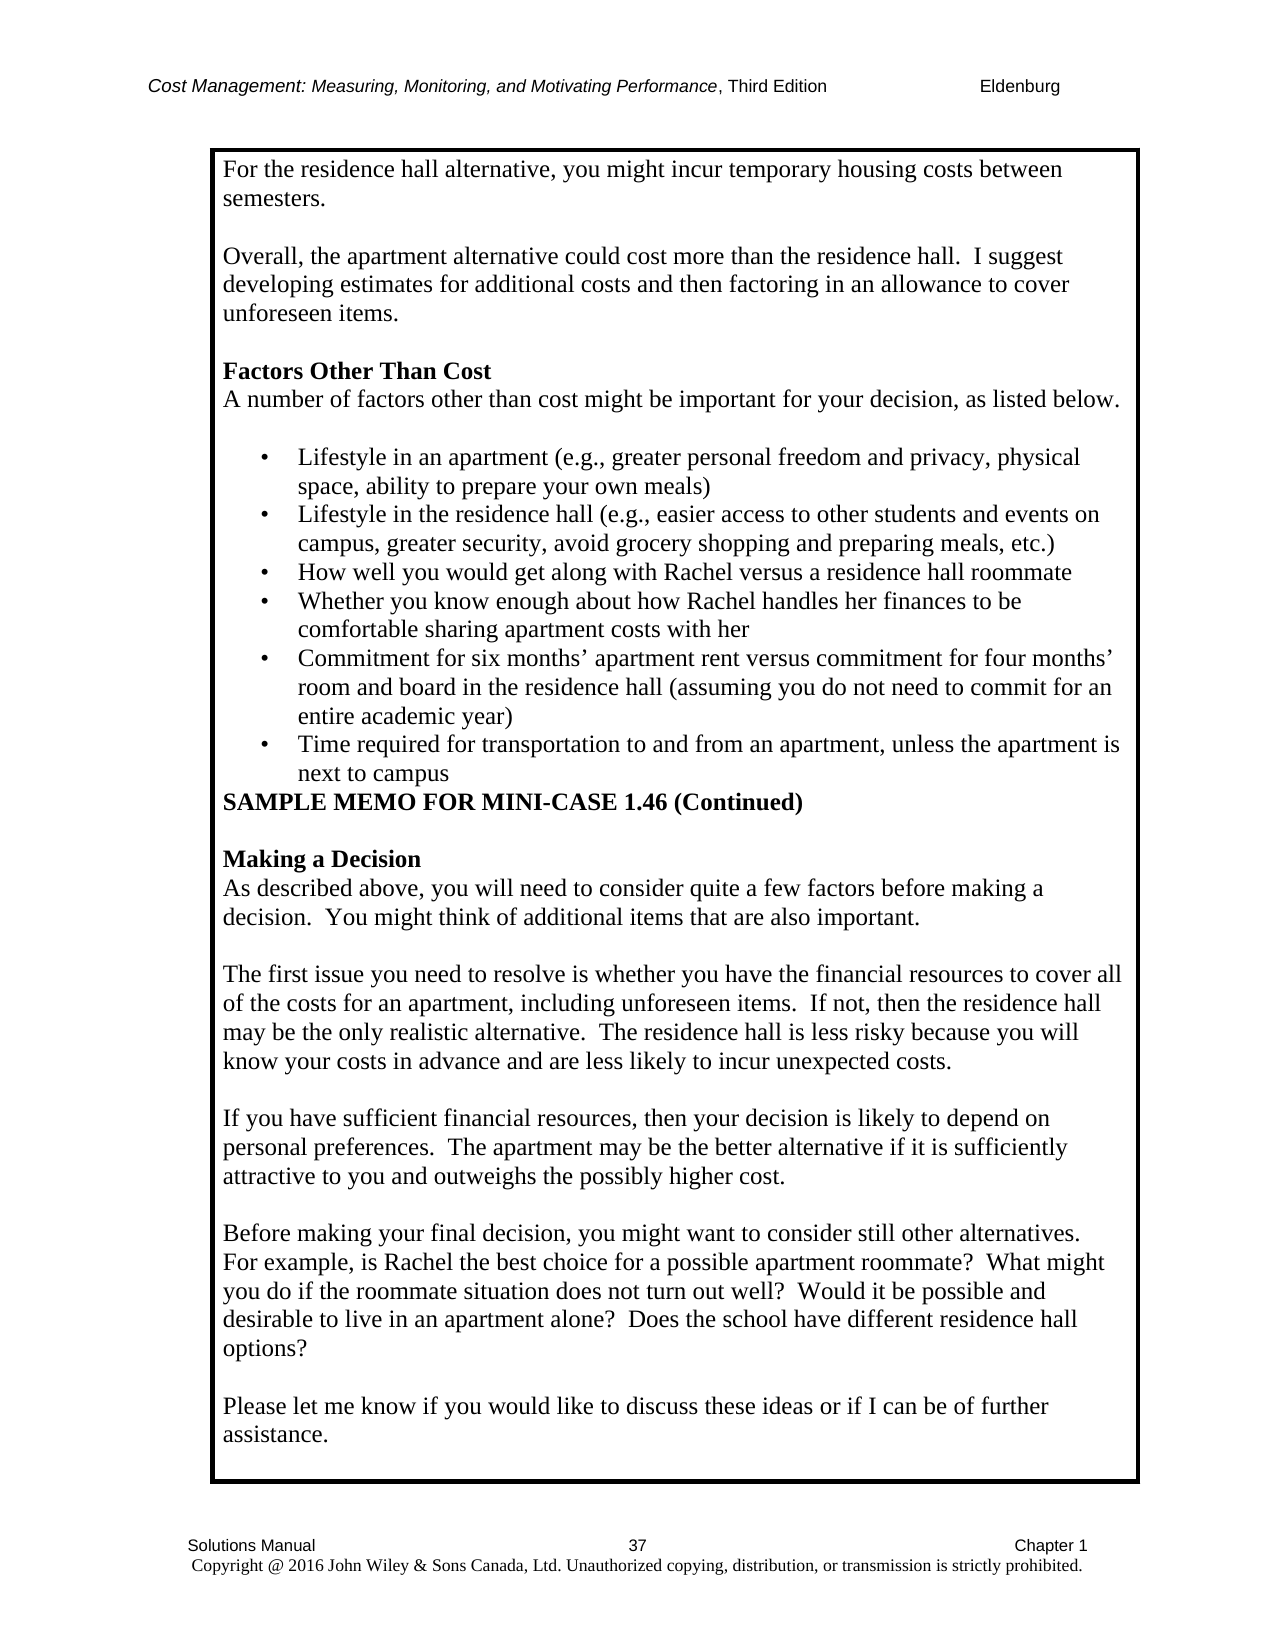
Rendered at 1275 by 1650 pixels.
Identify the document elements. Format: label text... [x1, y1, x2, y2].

text • How well you would get along with Rachel versus a residence hall roommate [215, 550, 1136, 579]
text • Time required for transportation to and from an apartment, unless the apartment is next to campus [215, 723, 1136, 780]
text For the residence hall alternative, you might incur temporary housing costs between semesters. [215, 152, 1136, 212]
text • Lifestyle in the residence hall (e.g., easier access to other students and events on campus, greater security, avoid grocery shopping and preparing meals, etc.) [215, 493, 1136, 550]
text Factors Other Than Cost [215, 349, 1136, 378]
text Please let me know if you would like to discuss these ideas or if I can be of further assistance. [215, 1384, 1136, 1448]
text Before making your final decision, you might want to consider still other alternatives. For example, is Rachel the best choice for a possible apartment roommate? What might you do if the roommate situation does not turn out well? Would it be possible and desirable to live in an apartment alone? Does the school have different residence hall options? [215, 1211, 1136, 1362]
text SAMPLE MEMO FOR MINI-CASE 1.46 (Continued) [215, 780, 1136, 816]
text • Commitment for six months’ apartment rent versus commitment for four months’ room and board in the residence hall (assuming you do not need to commit for an entire academic year) [215, 636, 1136, 723]
text The first issue you need to resolve is whether you have the financial resources to cover all of the costs for an apartment, including unforeseen items. If not, then the residence hall may be the only realistic alternative. The residence hall is less risky because you will know your costs in advance and are less likely to incur unexpected costs. [215, 953, 1136, 1074]
text • Lifestyle in an apartment (e.g., greater personal freedom and privacy, physical space, ability to prepare your own meals) [215, 435, 1136, 493]
text If you have sufficient financial resources, then your decision is likely to depend on personal preferences. The apartment may be the better alternative if it is sufficiently attractive to you and outweighs the possibly higher cost. [215, 1096, 1136, 1189]
text A number of factors other than cost might be important for your decision, as listed below. [215, 378, 1136, 413]
text Overall, the apartment alternative could cost more than the residence hall. I suggest developing estimates for additional costs and then factoring in an allowance to cover unforeseen items. [215, 234, 1136, 327]
text As described above, you will need to consider quite a few factors before making a decision. You might think of additional items that are also important. [215, 866, 1136, 931]
text • Whether you know enough about how Rachel handles her finances to be comfortable sharing apartment costs with her [215, 579, 1136, 636]
text Making a Decision [215, 838, 1136, 866]
